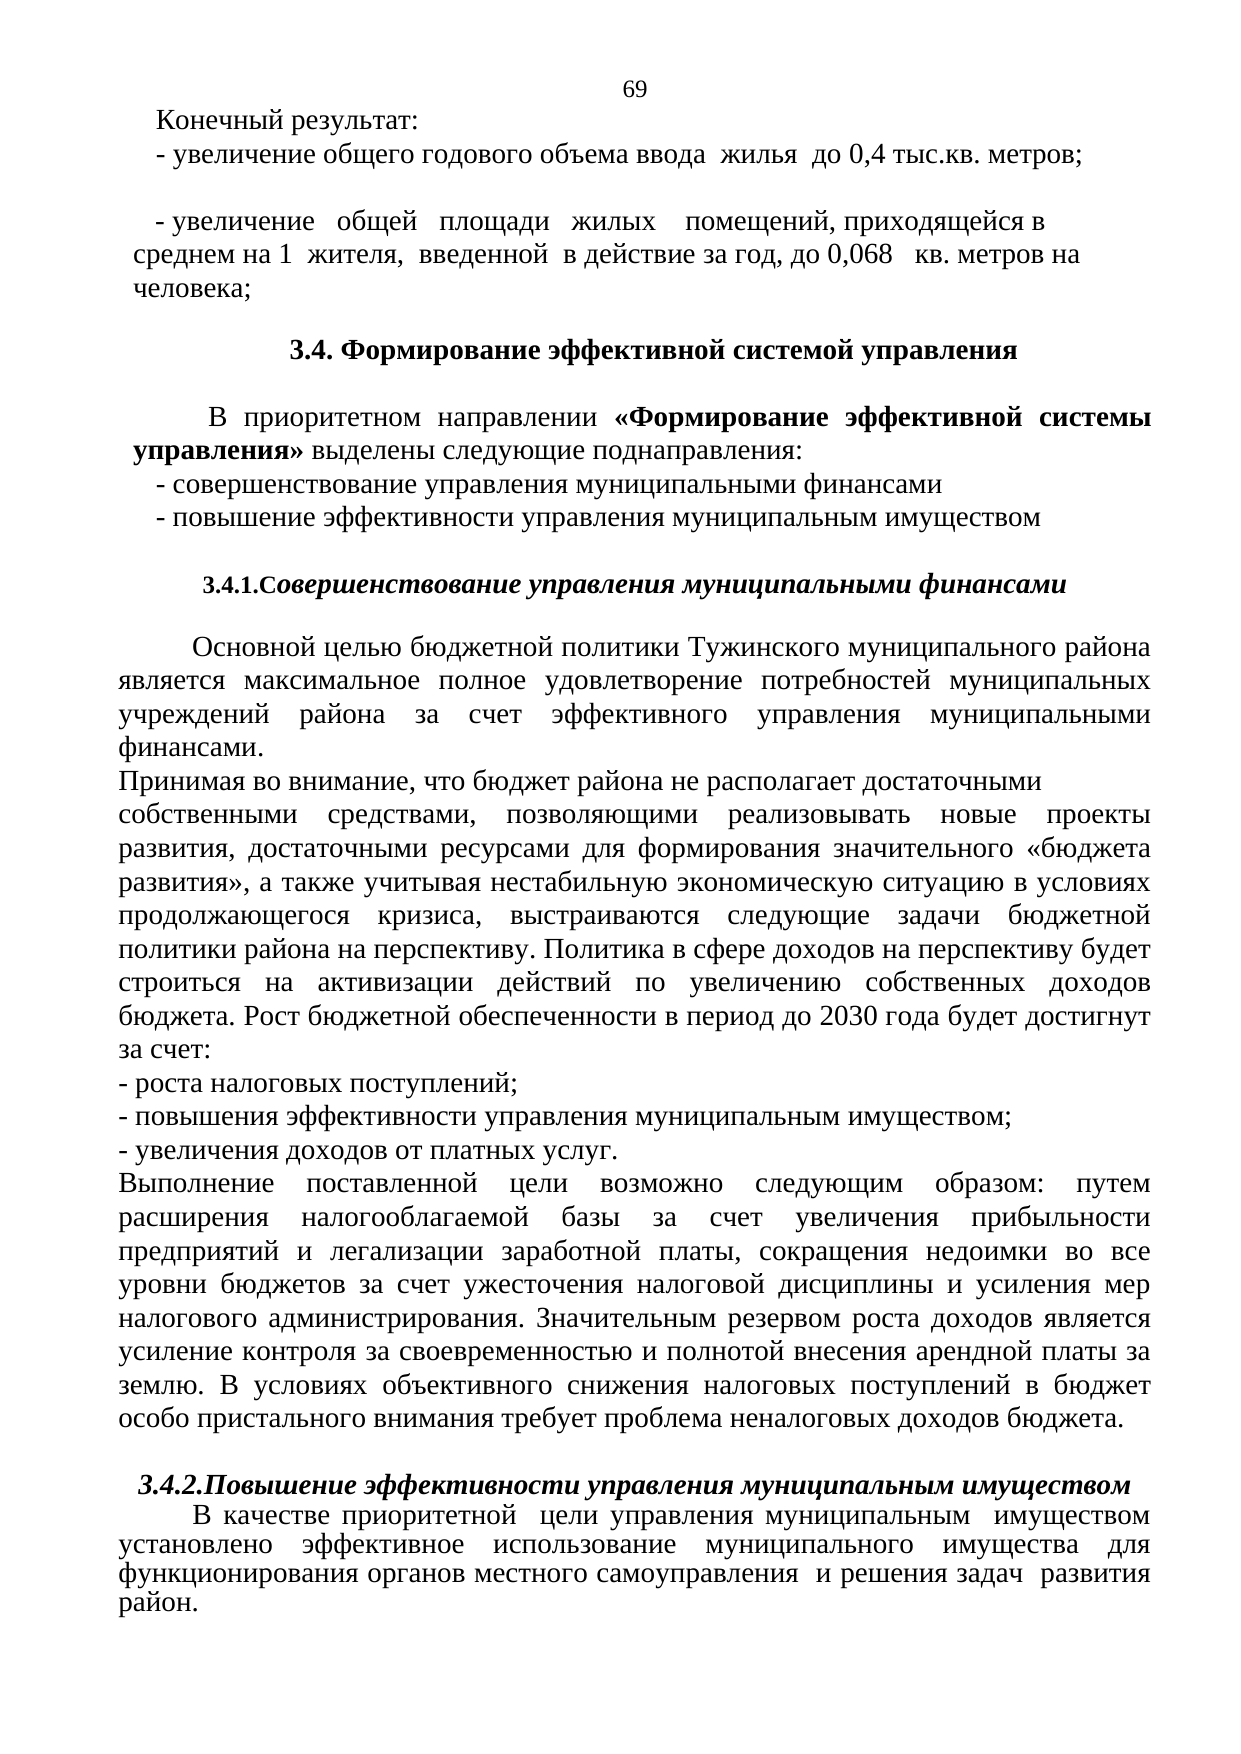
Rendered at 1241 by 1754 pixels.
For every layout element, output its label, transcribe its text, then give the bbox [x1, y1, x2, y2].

text В качестве приоритетной цели управления муниципальным имуществом установлено эффективное использование муниципального имущества для функционирования органов местного самоуправления и решения задач развития район. [118, 1501, 1152, 1618]
text собственными средствами, позволяющими реализовывать новые проекты развития, достаточными ресурсами для формирования значительного «бюджета развития», а также учитывая нестабильную экономическую ситуацию в условиях продолжающегося кризиса, выстраиваются следующие задачи бюджетной политики района на перспективу. Политика в сфере доходов на перспективу будет строиться на активизации действий по увеличению собственных доходов бюджета. Рост бюджетной обеспеченности в период до 2030 года будет достигнут за счет: [118, 797, 1152, 1065]
text 3.4.2.Повышение эффективности управления муниципальным имуществом [118, 1467, 1152, 1501]
text - совершенствование управления муниципальными финансами [133, 466, 1152, 499]
text 3.4. Формирование эффективной системой управления [133, 332, 1152, 365]
text - повышение эффективности управления муниципальным имуществом [133, 499, 1152, 533]
text - увеличение общего годового объема ввода жилья до 0,4 тыс.кв. метров; - увеличение общей площади жилых помещений, приходящейся в среднем на 1 жителя, введенной в действие за год, до 0,068 кв. метров на человека; [133, 136, 1152, 332]
text - роста налоговых поступлений; [118, 1065, 1152, 1098]
text Выполнение поставленной цели возможно следующим образом: путем расширения налогооблагаемой базы за счет увеличения прибыльности предприятий и легализации заработной платы, сокращения недоимки во все уровни бюджетов за счет ужесточения налоговой дисциплины и усиления мер налогового администрирования. Значительным резервом роста доходов является усиление контроля за своевременностью и полнотой внесения арендной платы за землю. В условиях объективного снижения налоговых поступлений в бюджет особо пристального внимания требует проблема неналоговых доходов бюджета. [118, 1166, 1152, 1434]
text - увеличения доходов от платных услуг. [118, 1132, 1152, 1166]
text Основной целью бюджетной политики Тужинского муниципального района является максимальное полное удовлетворение потребностей муниципальных учреждений района за счет эффективного управления муниципальными финансами. [118, 629, 1152, 763]
text - повышения эффективности управления муниципальным имуществом; [118, 1098, 1152, 1132]
text Конечный результат: [133, 102, 1152, 136]
text В приоритетном направлении «Формирование эффективной системы управления» выделены следующие поднаправления: [133, 399, 1152, 466]
text Принимая во внимание, что бюджет района не располагает достаточными [118, 763, 1152, 797]
text 3.4.1.Совершенствование управления муниципальными финансами [118, 567, 1152, 600]
